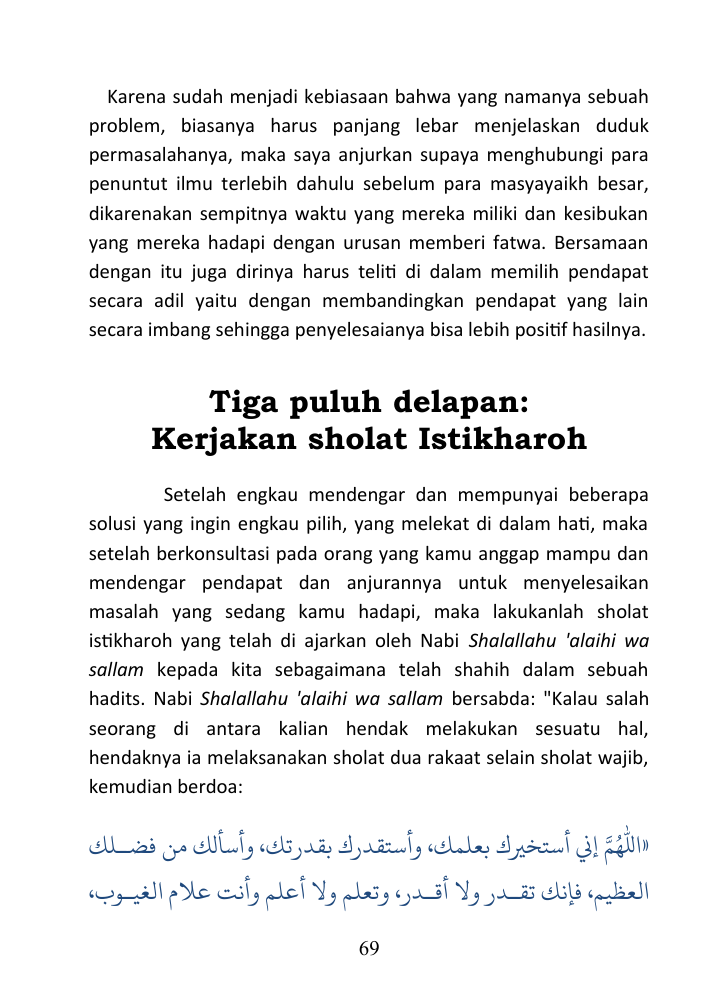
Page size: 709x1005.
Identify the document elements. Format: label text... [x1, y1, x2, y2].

text Karena sudah menjadi kebiasaan bahwa yang namanya sebuah problem, biasanya harus panjang lebar menjelaskan duduk permasalahanya, maka saya anjurkan supaya menghubungi para penuntut ilmu terlebih dahulu sebelum para masyayaikh besar, dikarenakan sempitnya waktu yang mereka miliki dan kesibukan yang mereka hadapi dengan urusan memberi fatwa. Bersamaan dengan itu juga dirinya harus teliti di dalam memilih pendapat secara adil yaitu dengan membandingkan pendapat yang lain secara imbang sehingga penyelesaianya bisa lebih positif hasilnya. [88, 83, 650, 342]
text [88, 823, 650, 914]
text Setelah engkau mendengar dan mempunyai beberapa solusi yang ingin engkau pilih, yang melekat di dalam hati, maka setelah berkonsultasi pada orang yang kamu anggap mampu dan mendengar pendapat dan anjurannya untuk menyelesaikan masalah yang sedang kamu hadapi, maka lakukanlah sholat istikharoh yang telah di ajarkan oleh Nabi Shalallahu 'alaihi wa sallam kepada kita sebagaimana telah shahih dalam sebuah hadits. Nabi Shalallahu 'alaihi wa sallam bersabda: "Kalau salah seorang di antara kalian hendak melakukan sesuatu hal, hendaknya ia melaksanakan sholat dua rakaat selain sholat wajib, kemudian berdoa: [88, 481, 650, 798]
text Tiga puluh delapan: Kerjakan sholat Istikharoh [88, 383, 650, 456]
